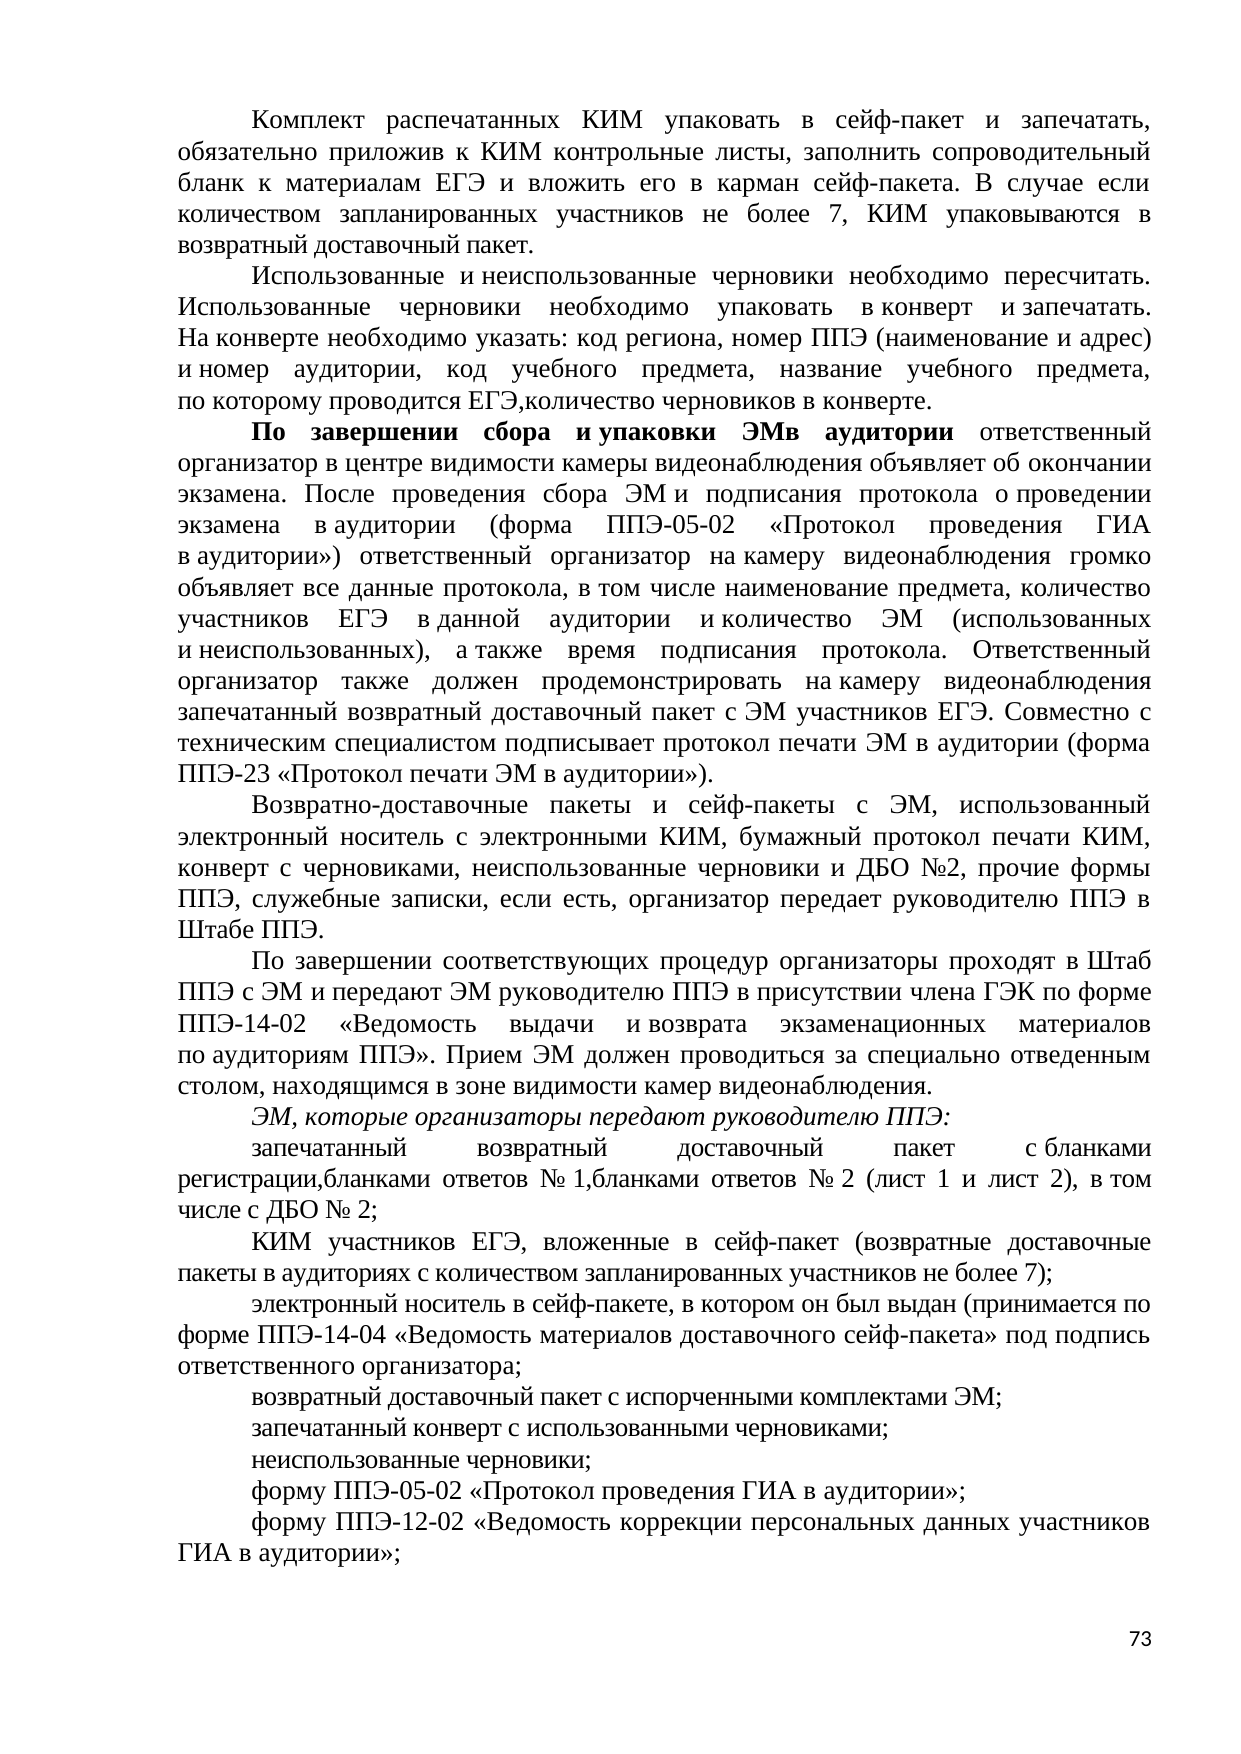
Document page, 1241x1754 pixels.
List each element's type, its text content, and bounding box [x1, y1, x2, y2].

text запечатанный конверт с использованными черновиками; [177, 1412, 1152, 1443]
text ЭМ, которые организаторы передают руководителю ППЭ: [177, 1100, 1152, 1131]
text Комплект распечатанных КИМ упаковать в сейф-пакет и запечатать, обязательно приложив к КИМ контрольные листы, заполнить сопроводительный бланк к материалам ЕГЭ и вложить его в карман сейф-пакета. В случае если количеством запланированных участников не более 7, КИМ упаковываются в возвратный доставочный пакет. [177, 103, 1152, 259]
text форму ППЭ-05-02 «Протокол проведения ГИА в аудитории»; [177, 1474, 1152, 1505]
text Использованные и неиспользованные черновики необходимо пересчитать. Использованные черновики необходимо упаковать в конверт и запечатать. На конверте необходимо указать: код региона, номер ППЭ (наименование и адрес) и номер аудитории, код учебного предмета, название учебного предмета, по которому проводится ЕГЭ,количество черновиков в конверте. [177, 259, 1152, 415]
text Возвратно-доставочные пакеты и сейф-пакеты с ЭМ, использованный электронный носитель с электронными КИМ, бумажный протокол печати КИМ, конверт с черновиками, неиспользованные черновики и ДБО №2, прочие формы ППЭ, служебные записки, если есть, организатор передает руководителю ППЭ в Штабе ППЭ. [177, 789, 1152, 944]
text возвратный доставочный пакет с испорченными комплектами ЭМ; [177, 1380, 1152, 1412]
text По завершении соответствующих процедур организаторы проходят в Штаб ППЭ с ЭМ и передают ЭМ руководителю ППЭ в присутствии члена ГЭК по форме ППЭ-14-02 «Ведомость выдачи и возврата экзаменационных материалов по аудиториям ППЭ». Прием ЭМ должен проводиться за специально отведенным столом, находящимся в зоне видимости камер видеонаблюдения. [177, 944, 1152, 1100]
text форму ППЭ-12-02 «Ведомость коррекции персональных данных участников ГИА в аудитории»; [177, 1505, 1152, 1567]
text КИМ участников ЕГЭ, вложенные в сейф-пакет (возвратные доставочные пакеты в аудиториях с количеством запланированных участников не более 7); [177, 1225, 1152, 1287]
text неиспользованные черновики; [177, 1443, 1152, 1474]
text запечатанный возвратный доставочный пакет с бланками регистрации,бланками ответов № 1,бланками ответов № 2 (лист 1 и лист 2), в том числе с ДБО № 2; [177, 1131, 1152, 1225]
text электронный носитель в сейф-пакете, в котором он был выдан (принимается по форме ППЭ-14-04 «Ведомость материалов доставочного сейф-пакета» под подпись ответственного организатора; [177, 1287, 1152, 1380]
text По завершении сбора и упаковки ЭМв аудитории ответственный организатор в центре видимости камеры видеонаблюдения объявляет об окончании экзамена. После проведения сбора ЭМ и подписания протокола о проведении экзамена в аудитории (форма ППЭ-05-02 «Протокол проведения ГИА в аудитории») ответственный организатор на камеру видеонаблюдения громко объявляет все данные протокола, в том числе наименование предмета, количество участников ЕГЭ в данной аудитории и количество ЭМ (использованных и неиспользованных), а также время подписания протокола. Ответственный организатор также должен продемонстрировать на камеру видеонаблюдения запечатанный возвратный доставочный пакет с ЭМ участников ЕГЭ. Совместно с техническим специалистом подписывает протокол печати ЭМ в аудитории (форма ППЭ-23 «Протокол печати ЭМ в аудитории»). [177, 415, 1152, 789]
